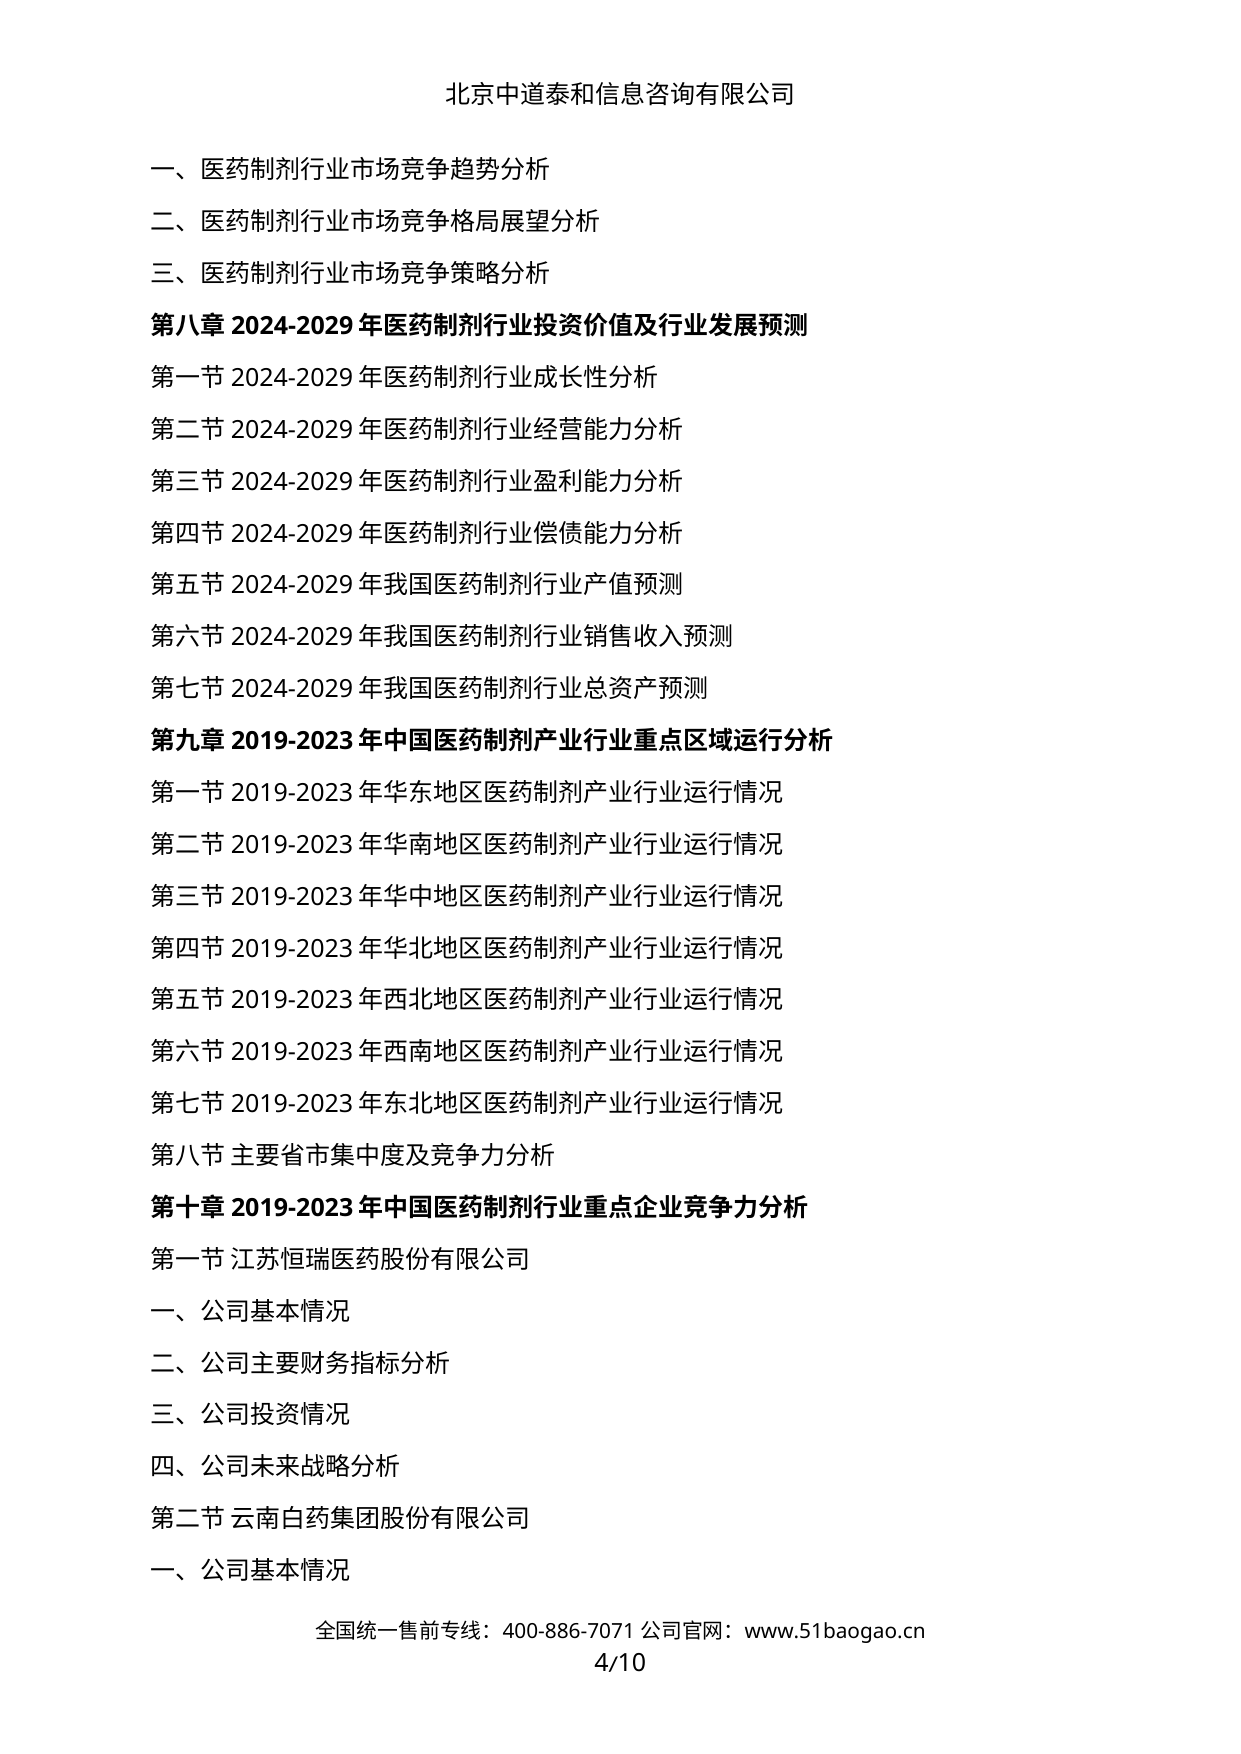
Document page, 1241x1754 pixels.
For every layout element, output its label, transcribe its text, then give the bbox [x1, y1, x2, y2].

text 第七节 2024-2029年我国医药制剂行业总资产预测 [150, 669, 1090, 705]
text 第一节 2024-2029年医药制剂行业成长性分析 [150, 357, 1090, 394]
text 三、公司投资情况 [150, 1395, 1090, 1431]
text 第四节 2019-2023年华北地区医药制剂产业行业运行情况 [150, 928, 1090, 964]
text 二、公司主要财务指标分析 [150, 1343, 1090, 1379]
text 第三节 2019-2023年华中地区医药制剂产业行业运行情况 [150, 876, 1090, 912]
text 第八章 2024-2029年医药制剂行业投资价值及行业发展预测 [150, 306, 1090, 342]
text 第一节 江苏恒瑞医药股份有限公司 [150, 1239, 1090, 1276]
text 第九章 2019-2023年中国医药制剂产业行业重点区域运行分析 [150, 721, 1090, 757]
text 第四节 2024-2029年医药制剂行业偿债能力分析 [150, 513, 1090, 549]
text 第七节 2019-2023年东北地区医药制剂产业行业运行情况 [150, 1084, 1090, 1120]
text 第五节 2019-2023年西北地区医药制剂产业行业运行情况 [150, 980, 1090, 1016]
text 二、医药制剂行业市场竞争格局展望分析 [150, 202, 1090, 238]
text 第二节 2024-2029年医药制剂行业经营能力分析 [150, 409, 1090, 446]
text 第一节 2019-2023年华东地区医药制剂产业行业运行情况 [150, 772, 1090, 809]
text 第六节 2019-2023年西南地区医药制剂产业行业运行情况 [150, 1032, 1090, 1068]
text 一、公司基本情况 [150, 1291, 1090, 1327]
text 第六节 2024-2029年我国医药制剂行业销售收入预测 [150, 617, 1090, 653]
text 第五节 2024-2029年我国医药制剂行业产值预测 [150, 565, 1090, 601]
text 一、公司基本情况 [150, 1551, 1090, 1587]
text 四、公司未来战略分析 [150, 1447, 1090, 1483]
text 第二节 云南白药集团股份有限公司 [150, 1499, 1090, 1535]
text 第八节 主要省市集中度及竞争力分析 [150, 1136, 1090, 1172]
text 第二节 2019-2023年华南地区医药制剂产业行业运行情况 [150, 824, 1090, 861]
text 第十章 2019-2023年中国医药制剂行业重点企业竞争力分析 [150, 1187, 1090, 1224]
text 三、医药制剂行业市场竞争策略分析 [150, 254, 1090, 290]
text 第三节 2024-2029年医药制剂行业盈利能力分析 [150, 461, 1090, 497]
text 一、医药制剂行业市场竞争趋势分析 [150, 150, 1090, 186]
